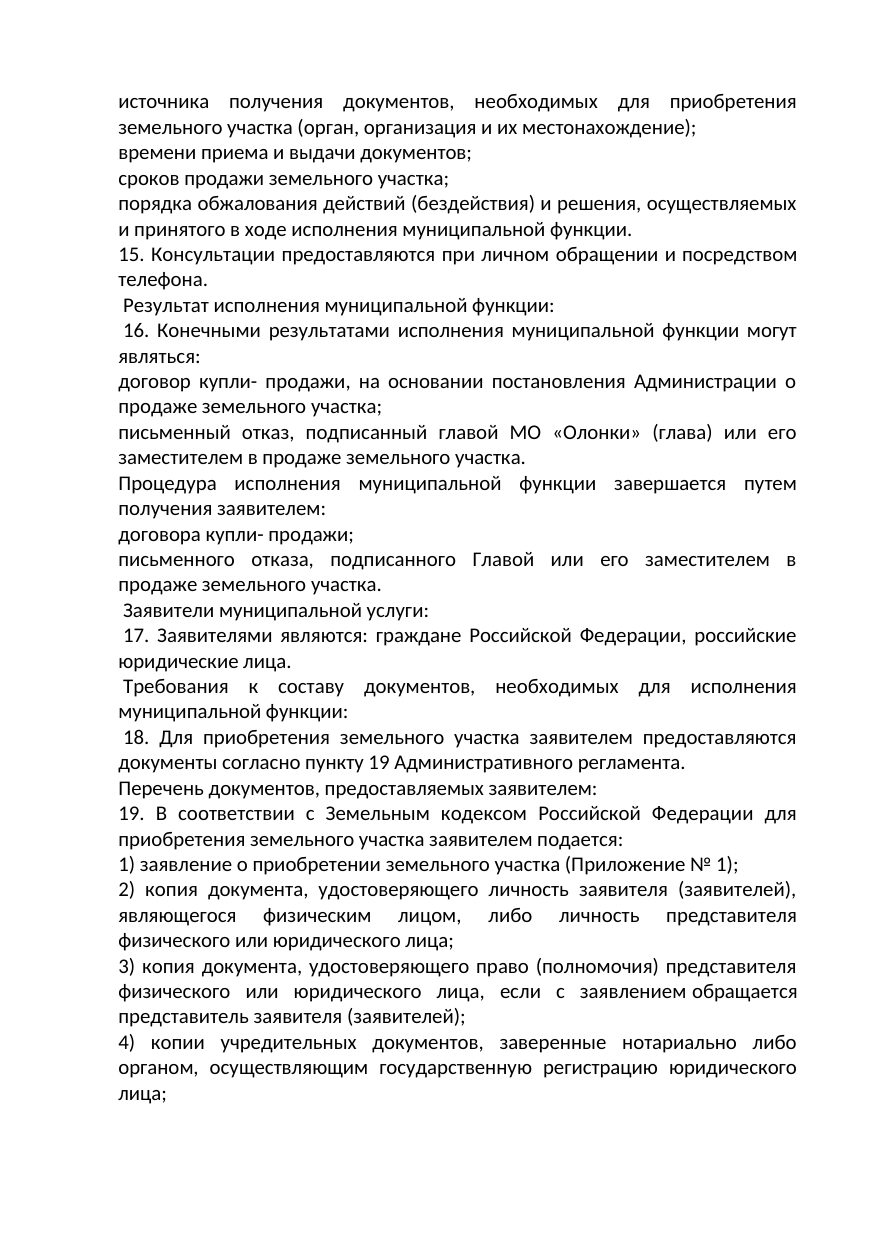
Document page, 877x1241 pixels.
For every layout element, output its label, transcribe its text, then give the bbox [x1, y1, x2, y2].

text письменного отказа, подписанного Главой или его заместителем в продаже земельного участка. [118, 546, 797, 597]
text сроков продажи земельного участка; [118, 165, 797, 190]
text Заявители муниципальной услуги: [118, 597, 797, 622]
text 3) копия документа, удостоверяющего право (полномочия) представителя физического или юридического лица, если с заявлением обращается представитель заявителя (заявителей); [118, 953, 797, 1029]
text 19. В соответствии с Земельным кодексом Российской Федерации для приобретения земельного участка заявителем подается: [118, 800, 797, 851]
text договор купли- продажи, на основании постановления Администрации о продаже земельного участка; [118, 368, 797, 419]
text источника получения документов, необходимых для приобретения земельного участка (орган, организация и их местонахождение); [118, 89, 797, 139]
text 18. Для приобретения земельного участка заявителем предоставляются документы согласно пункту 19 Административного регламента. [118, 724, 797, 775]
text Требования к составу документов, необходимых для исполнения муниципальной функции: [118, 673, 797, 724]
text 4) копии учредительных документов, заверенные нотариально либо органом, осуществляющим государственную регистрацию юридического лица; [118, 1029, 797, 1105]
text 15. Консультации предоставляются при личном обращении и посредством телефона. [118, 241, 797, 292]
text 2) копия документа, удостоверяющего личность заявителя (заявителей), являющегося физическим лицом, либо личность представителя физического или юридического лица; [118, 877, 797, 953]
text Результат исполнения муниципальной функции: [118, 292, 797, 317]
text 16. Конечными результатами исполнения муниципальной функции могут являться: [118, 317, 797, 368]
text порядка обжалования действий (бездействия) и решения, осуществляемых и принятого в ходе исполнения муниципальной функции. [118, 190, 797, 241]
text Процедура исполнения муниципальной функции завершается путем получения заявителем: [118, 470, 797, 521]
text письменный отказ, подписанный главой МО «Олонки» (глава) или его заместителем в продаже земельного участка. [118, 419, 797, 470]
text Перечень документов, предоставляемых заявителем: [118, 775, 797, 800]
text 1) заявление о приобретении земельного участка (Приложение № 1); [118, 851, 797, 877]
text 17. Заявителями являются: граждане Российской Федерации, российские юридические лица. [118, 622, 797, 673]
text времени приема и выдачи документов; [118, 139, 797, 165]
text договора купли- продажи; [118, 521, 797, 546]
